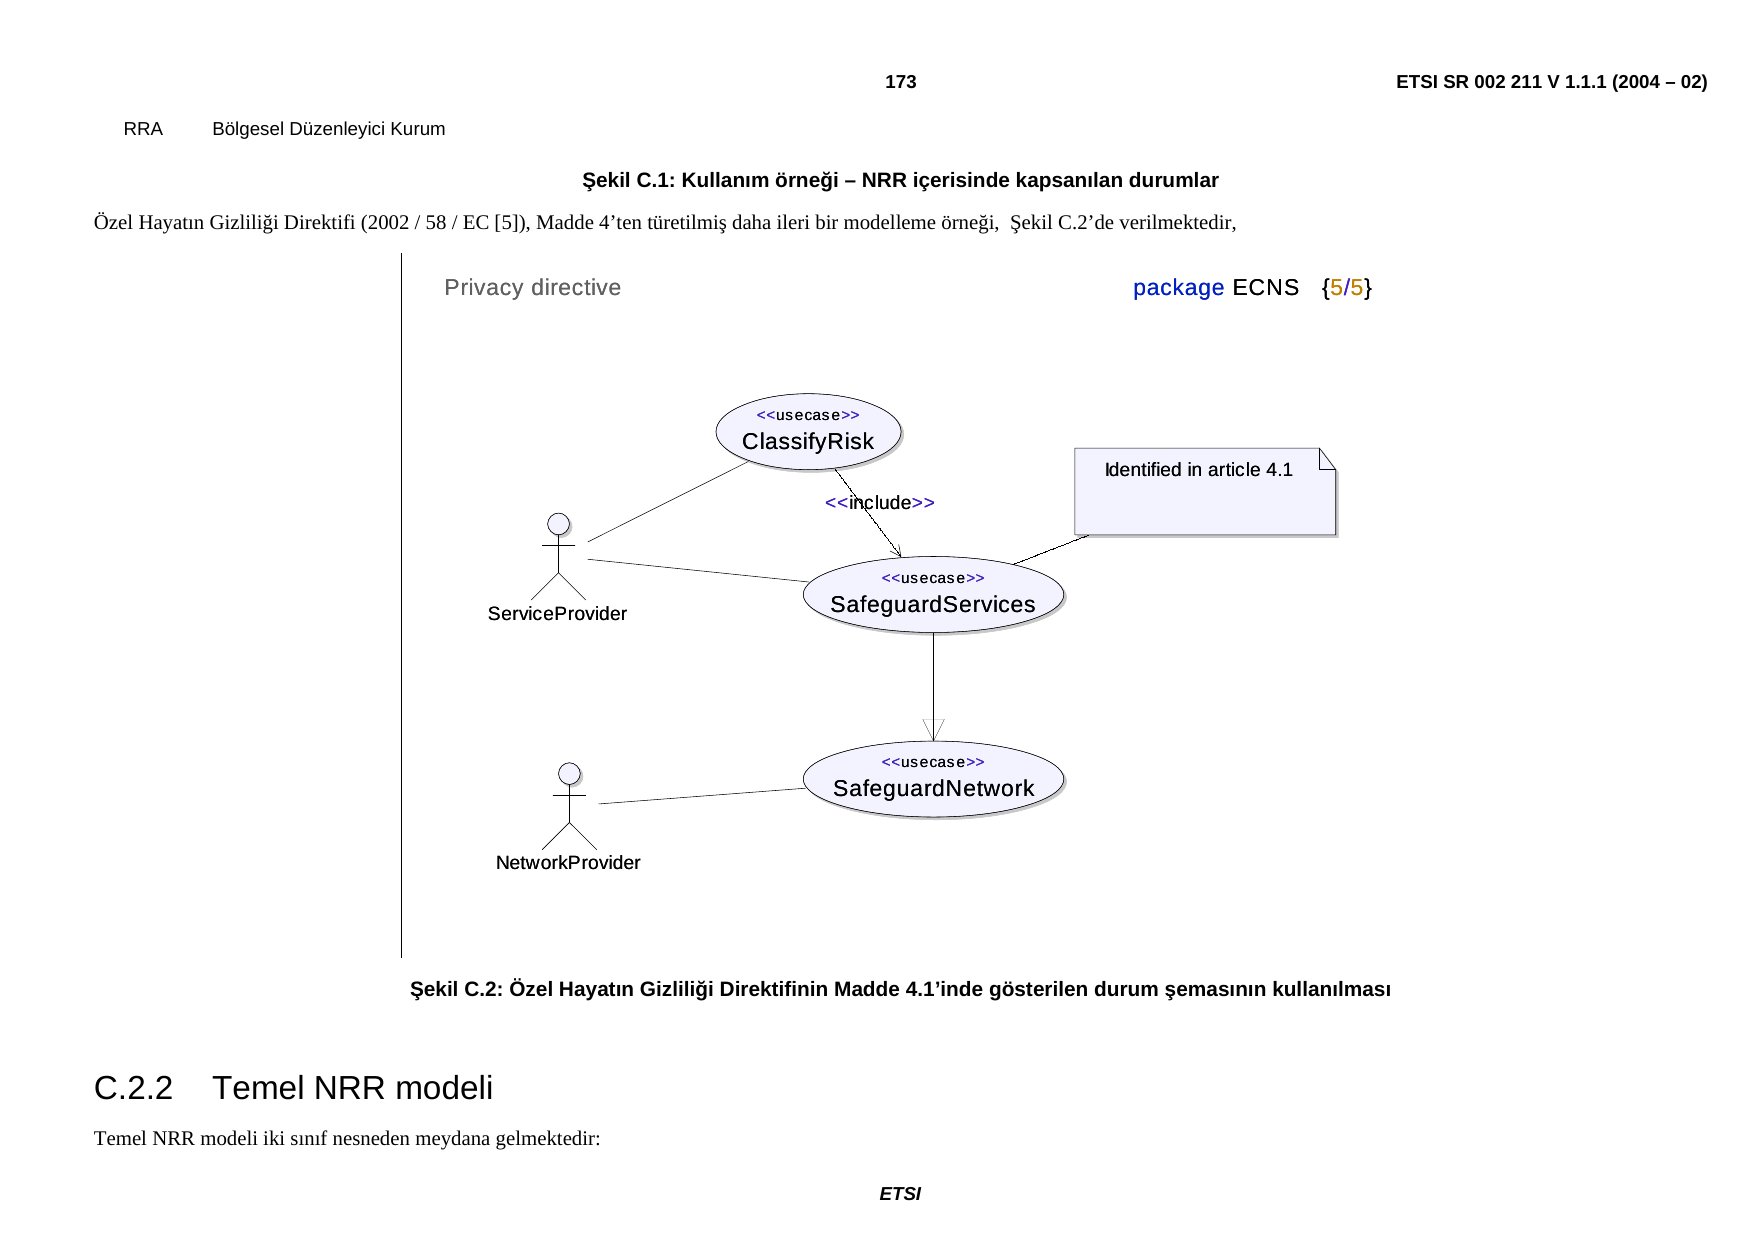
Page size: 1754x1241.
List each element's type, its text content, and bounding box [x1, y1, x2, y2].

text Temel NRR modeli iki sınıf nesneden meydana gelmektedir: [94, 1125, 1708, 1149]
subtitle C.2.2 Temel NRR modeli [94, 1068, 1708, 1107]
text Şekil C.1: Kullanım örneği – NRR içerisinde kapsanılan durumlar [94, 167, 1708, 191]
text RRA Bölgesel Düzenleyici Kurum [123, 118, 1708, 140]
text Özel Hayatın Gizliliği Direktifi (2002 / 58 / EC [5]), Madde 4’ten türetilmiş daha ileri bir modelleme örneği, Şekil C.2’de verilmektedir, [94, 210, 1708, 234]
text Şekil C.2: Özel Hayatın Gizliliği Direktifinin Madde 4.1’inde gösterilen durum şemasının kullanılması [94, 976, 1708, 1000]
